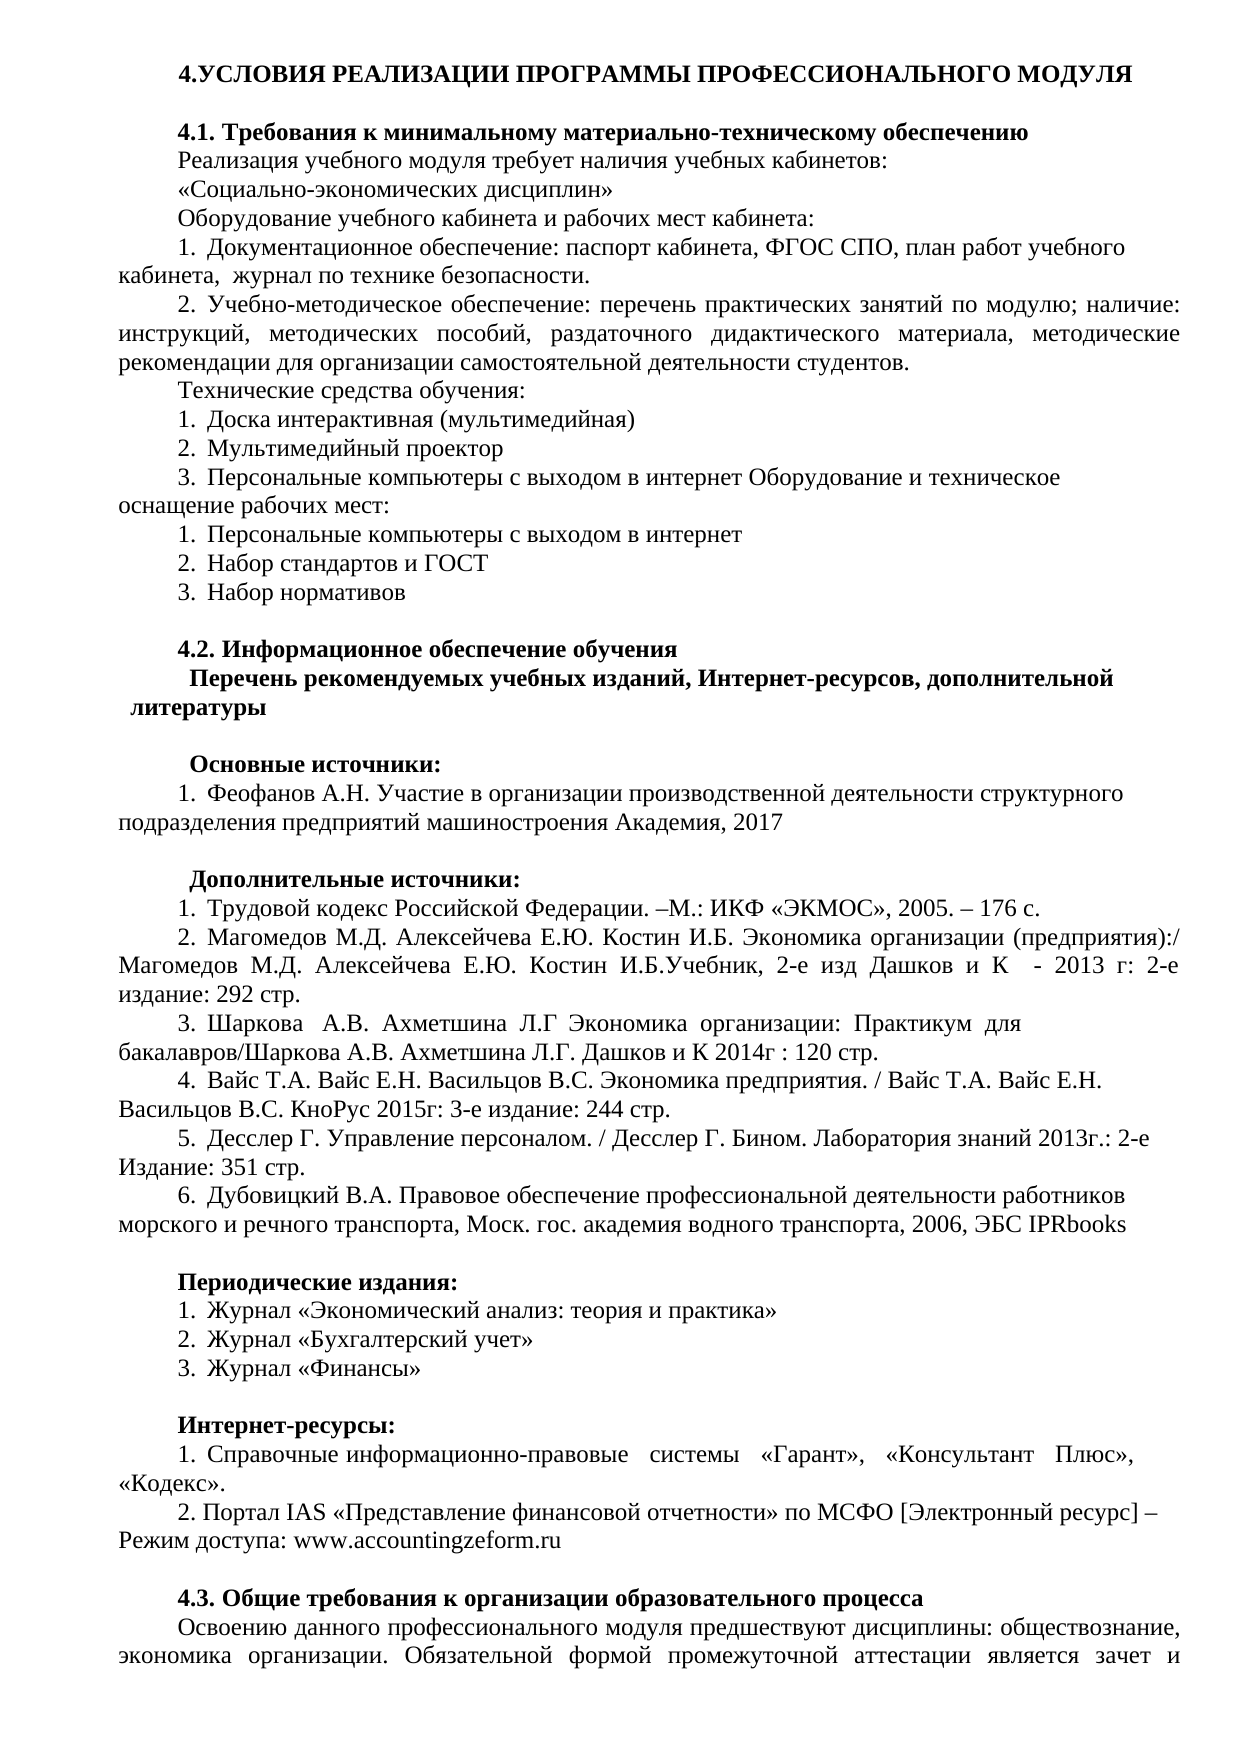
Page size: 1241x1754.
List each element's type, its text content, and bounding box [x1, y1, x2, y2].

list Журнал «Финансы» [118, 1353, 1181, 1382]
text Перечень рекомендуемых учебных изданий, Интернет-ресурсов, дополнительной литературы [130, 663, 1181, 720]
list Общие требования к организации образовательного процесса [118, 1583, 1181, 1612]
text 4.УСЛОВИЯ РЕАЛИЗАЦИИ ПРОГРАММЫ ПРОФЕССИОНАЛЬНОГО МОДУЛЯ [130, 59, 1181, 88]
list Феофанов А.Н. Участие в организации производственной деятельности структурного подразделения предприятий машиностроения Академия, 2017 [118, 778, 1181, 835]
text Интернет-ресурсы: [118, 1410, 1181, 1439]
list Персональные компьютеры с выходом в интернет [118, 519, 1181, 548]
list Набор нормативов [118, 577, 1181, 605]
text Периодические издания: [118, 1267, 1181, 1295]
list Трудовой кодекс Российской Федерации. –М.: ИКФ «ЭКМОС», 2005. – 176 с. [118, 893, 1181, 922]
list Доска интерактивная (мультимедийная) [118, 404, 1181, 433]
list Дополнительные источники: [130, 864, 1181, 893]
text «Социально-экономических дисциплин» [118, 174, 1181, 203]
text Реализация учебного модуля требует наличия учебных кабинетов: [118, 145, 1181, 174]
text 2. Портал IAS «Представление финансовой отчетности» по МСФО [Электронный ресурс] – Режим доступа: www.accountingzeform.ru [118, 1497, 1181, 1554]
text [118, 1612, 1181, 1669]
text Основные источники: [130, 749, 1181, 778]
list Дубовицкий В.А. Правовое обеспечение профессиональной деятельности работников морского и речного транспорта, Моск. гос. академия водного транспорта, 2006, ЭБС IPRbooks [118, 1180, 1181, 1238]
list Персональные компьютеры с выходом в интернет Оборудование и техническое оснащение рабочих мест: [118, 462, 1181, 519]
list Требования к минимальному материально-техническому обеспечению [118, 117, 1181, 145]
text Оборудование учебного кабинета и рабочих мест кабинета: [118, 203, 1181, 232]
list Мультимедийный проектор [118, 433, 1181, 462]
list Документационное обеспечение: паспорт кабинета, ФГОС СПО, план работ учебного кабинета, журнал по технике безопасности. [118, 232, 1181, 289]
list Десслер Г. Управление персоналом. / Десслер Г. Бином. Лаборатория знаний 2013г.: 2-е Издание: 351 стр. [118, 1123, 1181, 1180]
list Шаркова А.В. Ахметшина Л.Г Экономика организации: Практикум для бакалавров/Шаркова А.В. Ахметшина Л.Г. Дашков и К 2014г : 120 стр. [118, 1008, 1181, 1065]
list Вайс Т.А. Вайс Е.Н. Васильцов В.С. Экономика предприятия. / Вайс Т.А. Вайс Е.Н. Васильцов В.С. КноРус 2015г: 3-е издание: 244 стр. [118, 1065, 1181, 1123]
list Магомедов М.Д. Алексейчева Е.Ю. Костин И.Б. Экономика организации (предприятия):/ Магомедов М.Д. Алексейчева Е.Ю. Костин И.Б.Учебник, 2-е изд Дашков и К - 2013 г: 2-е издание: 292 стр. [118, 922, 1181, 1008]
list Справочные информационно-правовые системы «Гарант», «Консультант Плюс», «Кодекс». [118, 1439, 1181, 1497]
list Информационное обеспечение обучения [118, 634, 1181, 663]
list Журнал «Экономический анализ: теория и практика» [118, 1295, 1181, 1324]
list Журнал «Бухгалтерский учет» [118, 1324, 1181, 1353]
list Учебно-методическое обеспечение: перечень практических занятий по модулю; наличие: инструкций, методических пособий, раздаточного дидактического материала, методические рекомендации для организации самостоятельной деятельности студентов. [118, 289, 1181, 375]
list Набор стандартов и ГОСТ [118, 548, 1181, 577]
text Технические средства обучения: [118, 375, 1181, 404]
